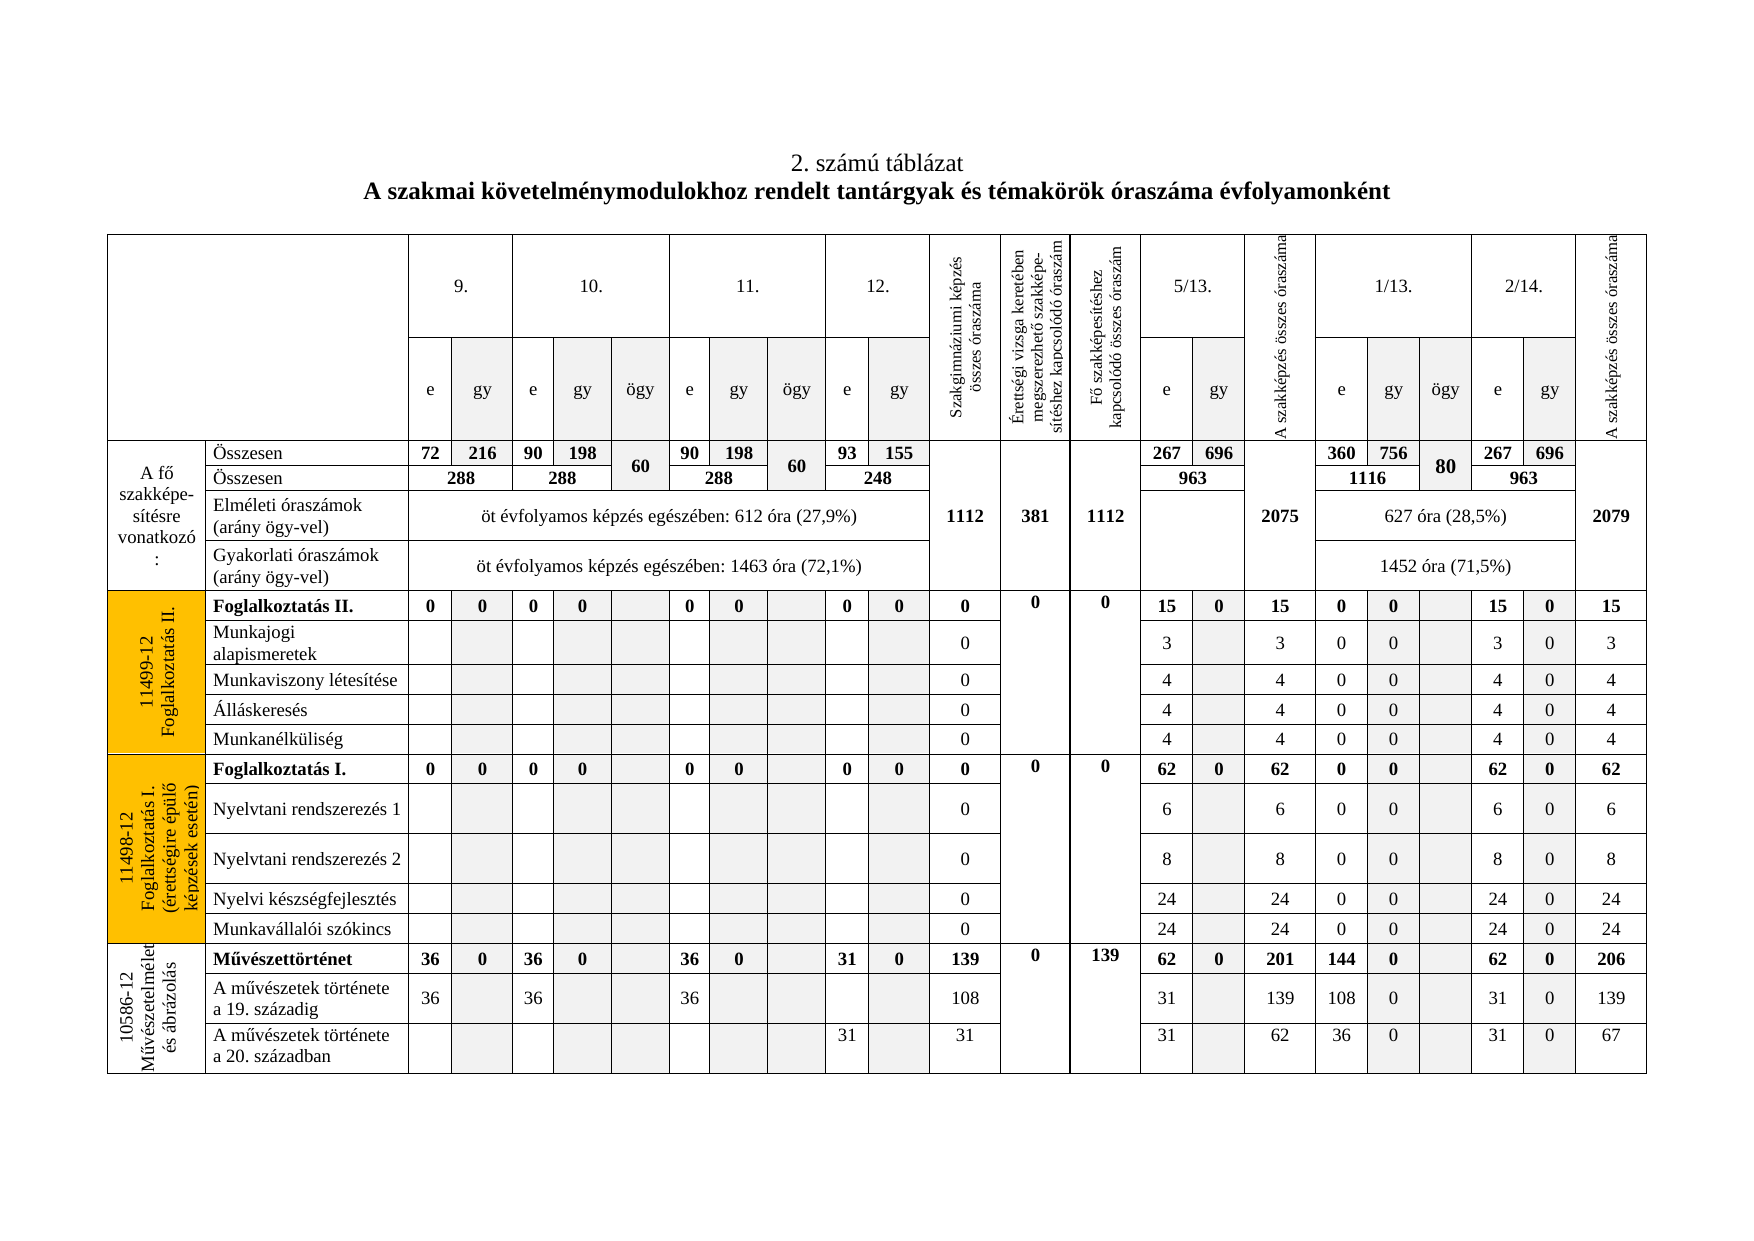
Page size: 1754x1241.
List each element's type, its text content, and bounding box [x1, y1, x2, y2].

table_cell 4 [1472, 725, 1523, 753]
table_cell 4 [1141, 695, 1192, 724]
table_cell 0 [409, 755, 451, 783]
table_cell Összesen [206, 466, 408, 490]
table_cell 1112 [930, 441, 1000, 590]
table_cell [670, 665, 709, 694]
table_cell 0 [710, 591, 767, 620]
table_cell e [1472, 338, 1523, 440]
table_cell 0 [1368, 695, 1419, 724]
table_cell [612, 884, 669, 913]
table_cell 60 [612, 441, 669, 490]
table_cell 0 [1524, 695, 1575, 724]
table_cell 31 [1141, 1024, 1192, 1073]
table_cell 31 [826, 944, 868, 973]
table_cell 0 [670, 591, 709, 620]
table_cell [1420, 621, 1471, 664]
table_cell 0 [1316, 725, 1367, 753]
table_cell [869, 914, 929, 943]
table_cell 31 [1472, 974, 1523, 1023]
table_cell 0 [1524, 725, 1575, 753]
table_cell [869, 834, 929, 883]
table_cell 0 [1524, 884, 1575, 913]
table_cell 0 [930, 725, 1000, 753]
table_cell [768, 591, 825, 620]
table_cell 90 [513, 441, 553, 465]
table_cell 627 óra (28,5%) [1316, 491, 1575, 540]
table_cell 6 [1245, 784, 1315, 833]
table_header 10. [513, 235, 669, 337]
table_cell [554, 884, 611, 913]
table_header 12. [826, 235, 929, 337]
table_cell 108 [930, 974, 1000, 1023]
table_cell [612, 621, 669, 664]
table_cell 0 [1368, 1024, 1419, 1073]
table_cell [710, 695, 767, 724]
table_cell 36 [409, 944, 451, 973]
text A szakmai követelménymodulokhoz rendelt tantárgyak és témakörök óraszáma évfolyamonként [148, 176, 1606, 205]
table_cell 62 [1141, 755, 1192, 783]
table_cell [409, 695, 451, 724]
table_cell Elméleti óraszámok (arány ögy-vel) [206, 491, 408, 540]
table_header 2/14. [1472, 235, 1575, 337]
table_cell [513, 1024, 553, 1073]
table_cell [869, 784, 929, 833]
table_cell 1112 [1071, 441, 1140, 590]
table_cell [768, 725, 825, 753]
table_cell 90 [670, 441, 709, 465]
table_cell 756 [1368, 441, 1419, 465]
table_cell [710, 1024, 767, 1073]
table_cell 15 [1472, 591, 1523, 620]
table_cell 36 [513, 944, 553, 973]
table_cell 6 [1472, 784, 1523, 833]
table_cell [768, 621, 825, 664]
table_cell [612, 974, 669, 1023]
table_cell 139 [930, 944, 1000, 973]
table_cell 381 [1001, 441, 1069, 590]
table_cell e [670, 338, 709, 440]
table_cell 963 [1472, 466, 1575, 490]
table_cell 2075 [1245, 441, 1315, 590]
table_cell Foglalkoztatás I. [206, 755, 408, 783]
table_cell [409, 914, 451, 943]
table_cell 267 [1141, 441, 1192, 465]
table_header Szakgimnáziumi képzés összes óraszáma [930, 235, 1000, 440]
table_cell [452, 784, 512, 833]
table_cell 24 [1141, 884, 1192, 913]
table_cell 3 [1576, 621, 1646, 664]
table_cell 0 [930, 884, 1000, 913]
table_cell [1420, 974, 1471, 1023]
table_cell Nyelvtani rendszerezés 2 [206, 834, 408, 883]
table_header [108, 235, 408, 440]
table_cell 0 [930, 914, 1000, 943]
table_cell 6 [1576, 784, 1646, 833]
table_cell 36 [513, 974, 553, 1023]
table_cell [1420, 914, 1471, 943]
table_cell [1193, 665, 1244, 694]
table_cell öt évfolyamos képzés egészében: 1463 óra (72,1%) [409, 541, 929, 590]
table_cell 0 [1368, 591, 1419, 620]
table_cell Álláskeresés [206, 695, 408, 724]
table_cell [513, 784, 553, 833]
table_cell 24 [1576, 914, 1646, 943]
table_cell 0 [554, 944, 611, 973]
table_cell [1420, 834, 1471, 883]
table_cell 31 [930, 1024, 1000, 1073]
table_cell 0 [1524, 944, 1575, 973]
table_cell 0 [1316, 914, 1367, 943]
table_cell 267 [1472, 441, 1523, 465]
table_cell 0 [930, 784, 1000, 833]
table_cell [1420, 725, 1471, 753]
table_cell [1193, 974, 1244, 1023]
table_cell [1193, 695, 1244, 724]
table_header 1/13. [1316, 235, 1471, 337]
table_cell 72 [409, 441, 451, 465]
table_cell [826, 665, 868, 694]
table_cell 36 [1316, 1024, 1367, 1073]
table_cell Művészettörténet [206, 944, 408, 973]
table_cell [1193, 834, 1244, 883]
table_cell 0 [1316, 784, 1367, 833]
table_cell [768, 784, 825, 833]
table_cell 0 [1316, 591, 1367, 620]
table_cell 139 [1245, 974, 1315, 1023]
table_cell [513, 695, 553, 724]
table_cell A művészetek története a 19. századig [206, 974, 408, 1023]
table_cell gy [452, 338, 512, 440]
table_cell 4 [1472, 665, 1523, 694]
table_cell [1193, 621, 1244, 664]
table_cell e [513, 338, 553, 440]
table_cell e [409, 338, 451, 440]
table_header Érettségi vizsga keretében megszerezhető szakképe-sítéshez kapcsolódó óraszám [1001, 235, 1069, 440]
table_cell 0 [1316, 755, 1367, 783]
table_cell [1420, 784, 1471, 833]
table_cell 0 [930, 621, 1000, 664]
table_cell [513, 884, 553, 913]
table_cell 24 [1141, 914, 1192, 943]
table_cell [670, 884, 709, 913]
table_cell 0 [869, 591, 929, 620]
table_cell [768, 834, 825, 883]
table_cell 4 [1245, 725, 1315, 753]
table_cell [554, 974, 611, 1023]
table_header 11. [670, 235, 825, 337]
table_cell 24 [1576, 884, 1646, 913]
table_cell 8 [1576, 834, 1646, 883]
table_cell 0 [554, 755, 611, 783]
table_cell 31 [826, 1024, 868, 1073]
table_cell [612, 665, 669, 694]
table_cell 0 [1316, 884, 1367, 913]
table_cell 0 [554, 591, 611, 620]
table_cell 0 [1368, 725, 1419, 753]
table_cell 4 [1245, 665, 1315, 694]
table_cell 15 [1141, 591, 1192, 620]
table_cell 36 [670, 944, 709, 973]
table_cell [409, 1024, 451, 1073]
table_cell [452, 974, 512, 1023]
table_cell [670, 784, 709, 833]
table_cell [710, 784, 767, 833]
table_cell 10586-12 Művészetelmélet és ábrázolás [108, 944, 205, 1073]
table_cell 62 [1472, 755, 1523, 783]
table_cell [554, 834, 611, 883]
table_cell [554, 725, 611, 753]
table_cell 108 [1316, 974, 1367, 1023]
table_cell 288 [513, 466, 611, 490]
table_cell [826, 834, 868, 883]
table_cell [1193, 1024, 1244, 1073]
table_header 5/13. [1141, 235, 1244, 337]
table_cell 36 [409, 974, 451, 1023]
table_cell 0 [513, 755, 553, 783]
table_cell [710, 621, 767, 664]
table_cell [452, 695, 512, 724]
table_cell 0 [1524, 974, 1575, 1023]
table_cell [710, 834, 767, 883]
table_cell [768, 695, 825, 724]
table_cell [1193, 914, 1244, 943]
table_cell 31 [1141, 974, 1192, 1023]
table_cell 198 [710, 441, 767, 465]
table_cell Összesen [206, 441, 408, 465]
table_cell [452, 621, 512, 664]
table_cell [409, 784, 451, 833]
table_cell 2079 [1576, 441, 1646, 590]
table_cell 0 [452, 591, 512, 620]
table_cell 0 [1524, 665, 1575, 694]
table_cell [409, 834, 451, 883]
table_cell 8 [1141, 834, 1192, 883]
table_cell 0 [1071, 591, 1140, 753]
table_cell 0 [1524, 1024, 1575, 1073]
table_cell [452, 914, 512, 943]
table_cell [554, 695, 611, 724]
table_cell [710, 725, 767, 753]
table_cell [452, 834, 512, 883]
table_cell [768, 755, 825, 783]
table_cell [409, 725, 451, 753]
table_cell 201 [1245, 944, 1315, 973]
table_cell 11498-12 Foglalkoztatás I. (érettségire épülő képzések esetén) [108, 755, 205, 943]
table_cell 62 [1141, 944, 1192, 973]
table_cell 288 [409, 466, 512, 490]
table_cell [612, 834, 669, 883]
table_cell [513, 725, 553, 753]
table_cell 0 [710, 944, 767, 973]
table_cell 0 [1316, 621, 1367, 664]
table_cell [670, 1024, 709, 1073]
table_cell 0 [1524, 784, 1575, 833]
table_cell gy [869, 338, 929, 440]
table_cell [513, 621, 553, 664]
table_cell [452, 1024, 512, 1073]
table_cell [710, 914, 767, 943]
table_cell gy [710, 338, 767, 440]
table_cell e [1316, 338, 1367, 440]
table_cell 0 [1001, 944, 1069, 1073]
table_cell 36 [670, 974, 709, 1023]
table_cell 696 [1193, 441, 1244, 465]
table_cell 0 [1524, 621, 1575, 664]
table_cell 62 [1245, 755, 1315, 783]
table_cell [409, 665, 451, 694]
table_cell 0 [1368, 834, 1419, 883]
table_cell 0 [930, 695, 1000, 724]
table_cell [768, 665, 825, 694]
table_cell öt évfolyamos képzés egészében: 612 óra (27,9%) [409, 491, 929, 540]
table_cell A fő szakképe-sítésre vonatkozó: [108, 441, 205, 590]
table_cell [1420, 695, 1471, 724]
table_cell 0 [930, 591, 1000, 620]
table_cell [554, 914, 611, 943]
table_cell [768, 884, 825, 913]
table_cell 6 [1141, 784, 1192, 833]
table_cell 0 [826, 591, 868, 620]
table_cell [710, 974, 767, 1023]
table_cell [612, 591, 669, 620]
table_cell 0 [1524, 591, 1575, 620]
table_cell [1193, 884, 1244, 913]
table_cell 0 [869, 755, 929, 783]
table_cell [612, 1024, 669, 1073]
table_cell 62 [1576, 755, 1646, 783]
table_cell 0 [930, 755, 1000, 783]
table_cell 4 [1141, 725, 1192, 753]
table_cell [710, 884, 767, 913]
table_cell 0 [513, 591, 553, 620]
table_cell gy [554, 338, 611, 440]
table_cell [513, 834, 553, 883]
table_cell 4 [1576, 725, 1646, 753]
table_cell [670, 914, 709, 943]
table_cell gy [1524, 338, 1575, 440]
table_cell 80 [1420, 441, 1471, 490]
table_cell 0 [1524, 914, 1575, 943]
table_cell [554, 784, 611, 833]
table_cell [554, 665, 611, 694]
table_header A szakképzés összes óraszáma [1576, 235, 1646, 440]
table_cell 216 [452, 441, 512, 465]
table_cell 60 [768, 441, 825, 490]
table_cell [452, 725, 512, 753]
table_cell 0 [1368, 884, 1419, 913]
table_cell [826, 695, 868, 724]
table_cell 0 [1368, 621, 1419, 664]
table_cell [826, 725, 868, 753]
table_cell [554, 621, 611, 664]
table_cell [1193, 725, 1244, 753]
table_cell 144 [1316, 944, 1367, 973]
table_cell 0 [1193, 944, 1244, 973]
table_cell [869, 725, 929, 753]
table_cell [869, 665, 929, 694]
table_cell [612, 755, 669, 783]
table_cell 0 [1316, 695, 1367, 724]
table_cell 8 [1245, 834, 1315, 883]
table_cell Foglalkoztatás II. [206, 591, 408, 620]
table_cell 0 [670, 755, 709, 783]
table_cell [612, 914, 669, 943]
table_cell [826, 621, 868, 664]
table_cell [670, 695, 709, 724]
table_cell 1116 [1316, 466, 1419, 490]
table_cell 0 [869, 944, 929, 973]
table_cell gy [1193, 338, 1244, 440]
table_cell 0 [930, 834, 1000, 883]
table_cell Munkanélküliség [206, 725, 408, 753]
table_cell 31 [1472, 1024, 1523, 1073]
table_cell [409, 884, 451, 913]
table_cell Gyakorlati óraszámok (arány ögy-vel) [206, 541, 408, 590]
table_cell ögy [768, 338, 825, 440]
table_cell 288 [670, 466, 767, 490]
table_cell [612, 725, 669, 753]
table_cell 0 [1368, 944, 1419, 973]
table_cell 24 [1472, 884, 1523, 913]
table_cell 0 [1001, 591, 1069, 753]
table_header 9. [409, 235, 512, 337]
table_cell 0 [1368, 784, 1419, 833]
table_cell [1141, 491, 1244, 590]
table_cell A művészetek története a 20. században [206, 1024, 408, 1073]
table_cell e [1141, 338, 1192, 440]
table_cell 360 [1316, 441, 1367, 465]
table_cell 0 [1368, 665, 1419, 694]
table_cell 696 [1524, 441, 1575, 465]
table_cell [670, 834, 709, 883]
table_cell 206 [1576, 944, 1646, 973]
table_cell [1420, 884, 1471, 913]
table_cell 62 [1245, 1024, 1315, 1073]
table_cell 15 [1245, 591, 1315, 620]
table_cell [554, 1024, 611, 1073]
table_cell 0 [452, 944, 512, 973]
table_cell e [826, 338, 868, 440]
table_cell 0 [826, 755, 868, 783]
table_cell 24 [1472, 914, 1523, 943]
table_cell 0 [1368, 755, 1419, 783]
table_cell [452, 884, 512, 913]
table_cell 24 [1245, 884, 1315, 913]
table_cell 0 [1193, 591, 1244, 620]
table_cell [869, 884, 929, 913]
table_cell [869, 621, 929, 664]
table_cell 93 [826, 441, 868, 465]
table_cell [1193, 784, 1244, 833]
table_cell [826, 784, 868, 833]
table_cell 4 [1472, 695, 1523, 724]
table_cell 0 [1316, 665, 1367, 694]
table_cell gy [1368, 338, 1419, 440]
table_cell 15 [1576, 591, 1646, 620]
table_cell 0 [1368, 914, 1419, 943]
table_cell 0 [1071, 755, 1140, 943]
text 2. számú táblázat [148, 148, 1606, 176]
table_cell 0 [452, 755, 512, 783]
table_cell 139 [1576, 974, 1646, 1023]
table_header A szakképzés összes óraszáma [1245, 235, 1315, 440]
table_cell 67 [1576, 1024, 1646, 1073]
table_cell 0 [1316, 834, 1367, 883]
table_cell 198 [554, 441, 611, 465]
table_cell ögy [612, 338, 669, 440]
table_cell [670, 725, 709, 753]
table_cell [1420, 755, 1471, 783]
table_cell [826, 884, 868, 913]
table_cell 4 [1576, 665, 1646, 694]
table_cell 0 [409, 591, 451, 620]
table_cell ögy [1420, 338, 1471, 440]
table_cell [826, 914, 868, 943]
table_cell [1420, 1024, 1471, 1073]
table_cell [869, 695, 929, 724]
table_cell 4 [1576, 695, 1646, 724]
table_cell Munkaviszony létesítése [206, 665, 408, 694]
table_cell [1420, 665, 1471, 694]
table_cell 139 [1071, 944, 1140, 1073]
table_cell [869, 1024, 929, 1073]
table_cell [768, 914, 825, 943]
table_cell [768, 974, 825, 1023]
table_cell Nyelvtani rendszerezés 1 [206, 784, 408, 833]
table_cell [513, 665, 553, 694]
table_cell [768, 1024, 825, 1073]
table_cell 8 [1472, 834, 1523, 883]
table_cell 0 [1368, 974, 1419, 1023]
table_cell Nyelvi készségfejlesztés [206, 884, 408, 913]
table_cell [768, 944, 825, 973]
table_cell 24 [1245, 914, 1315, 943]
table_cell 3 [1141, 621, 1192, 664]
table_cell [612, 944, 669, 973]
table_cell Munkavállalói szókincs [206, 914, 408, 943]
table_cell [710, 665, 767, 694]
table_cell 0 [710, 755, 767, 783]
table_cell 0 [1193, 755, 1244, 783]
table_cell [452, 665, 512, 694]
table_cell [1420, 591, 1471, 620]
table_cell [670, 621, 709, 664]
table_cell [826, 974, 868, 1023]
table_header Fő szakképesítéshez kapcsolódó összes óraszám [1071, 235, 1140, 440]
table_cell 248 [826, 466, 929, 490]
table_cell 0 [930, 665, 1000, 694]
table_cell [513, 914, 553, 943]
table_cell 155 [869, 441, 929, 465]
table_cell [869, 974, 929, 1023]
table_cell 62 [1472, 944, 1523, 973]
table_cell Munkajogi alapismeretek [206, 621, 408, 664]
table_cell [1420, 944, 1471, 973]
table_cell 11499-12 Foglalkoztatás II. [108, 591, 205, 753]
table_cell [409, 621, 451, 664]
table_cell 1452 óra (71,5%) [1316, 541, 1575, 590]
table_cell 963 [1141, 466, 1244, 490]
table_cell 4 [1245, 695, 1315, 724]
table_cell 0 [1001, 755, 1069, 943]
table_cell [612, 695, 669, 724]
table_cell 3 [1472, 621, 1523, 664]
table_cell [612, 784, 669, 833]
table_cell 0 [1524, 755, 1575, 783]
table_cell 3 [1245, 621, 1315, 664]
table_cell 0 [1524, 834, 1575, 883]
table_cell 4 [1141, 665, 1192, 694]
